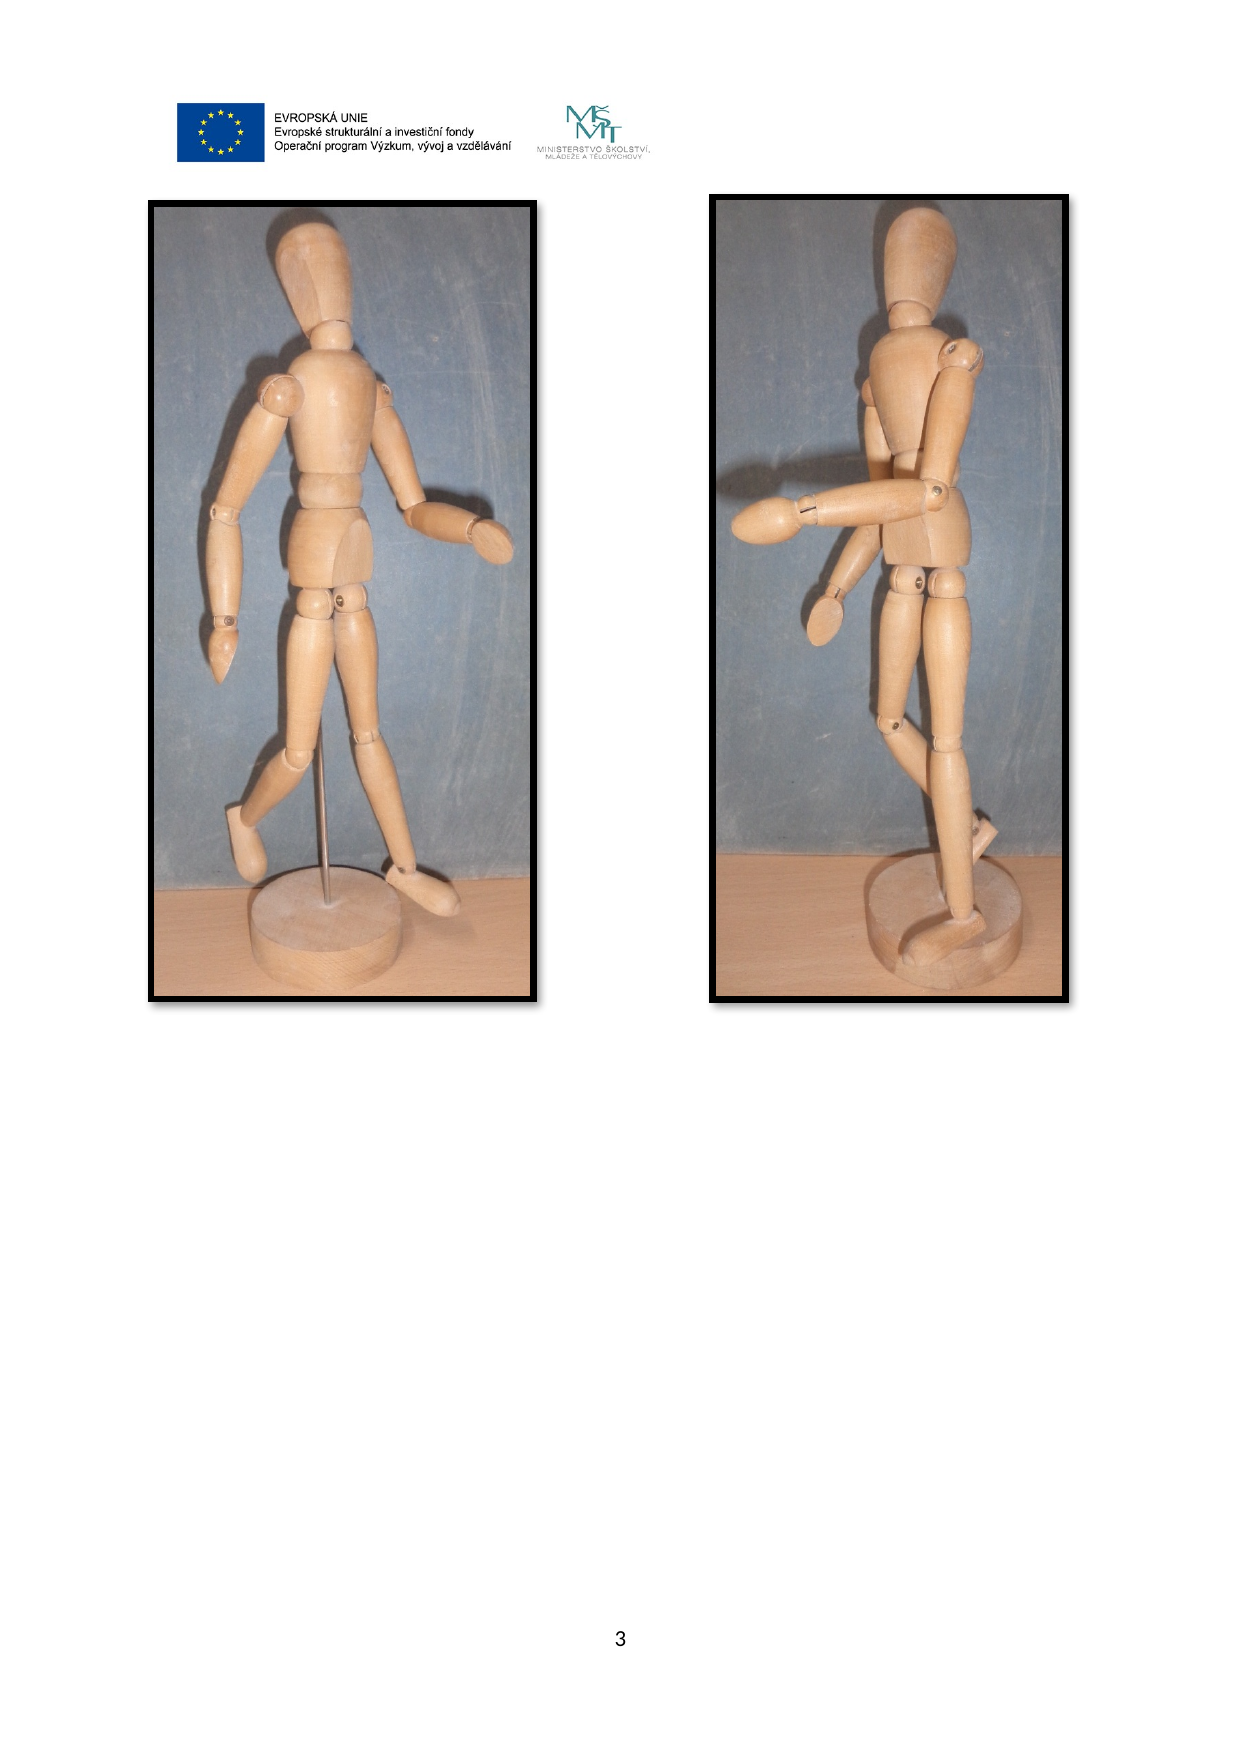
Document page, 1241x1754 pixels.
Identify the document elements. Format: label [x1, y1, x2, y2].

picture [716, 200, 1062, 996]
picture [147, 73, 679, 191]
picture [154, 207, 530, 996]
